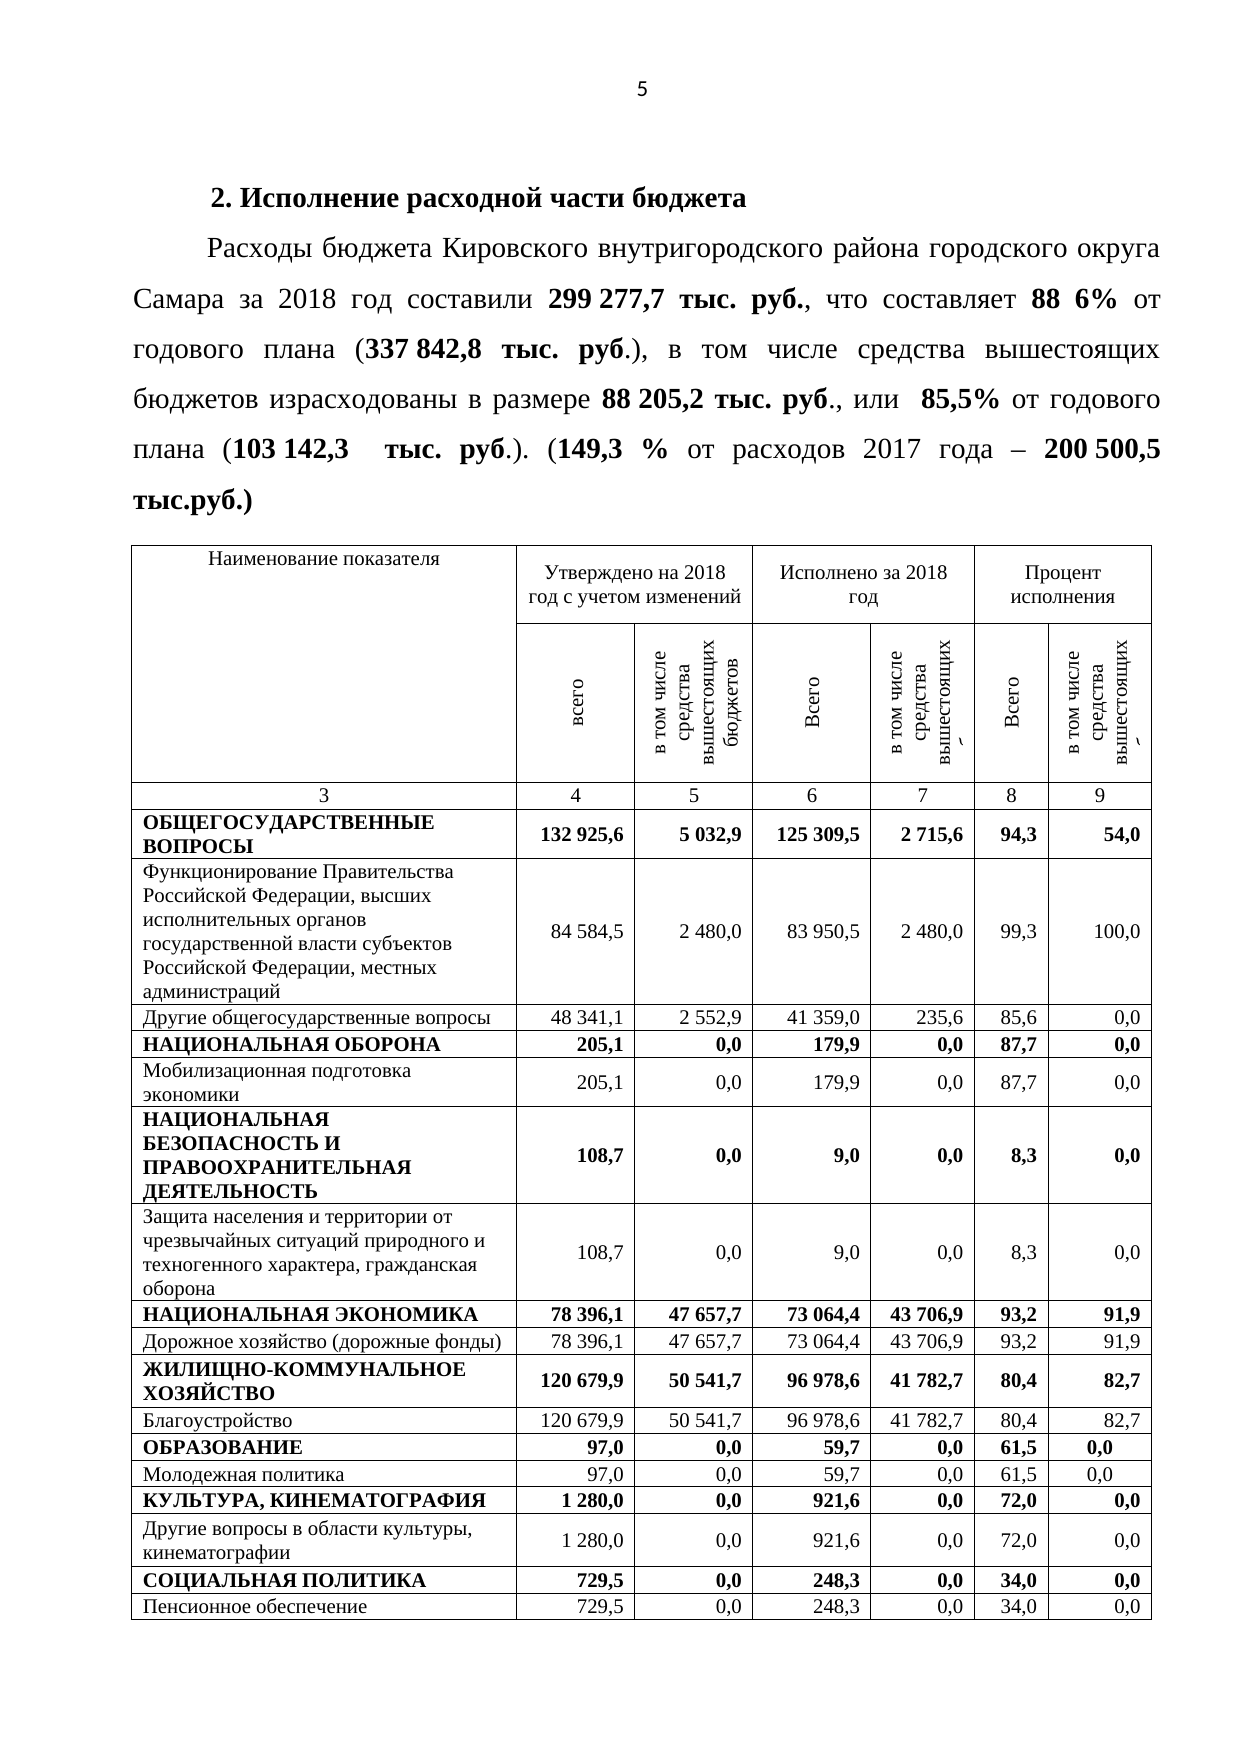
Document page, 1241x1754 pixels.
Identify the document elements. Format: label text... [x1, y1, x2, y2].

table_cell 235,6 [871, 1005, 974, 1030]
table_cell 82,7 [1049, 1408, 1151, 1433]
table_cell ОБЩЕГОСУДАРСТВЕННЫЕ ВОПРОСЫ [132, 810, 516, 858]
table_cell 94,3 [975, 810, 1048, 858]
table_cell 0,0 [1049, 1487, 1151, 1513]
table_cell 47 657,7 [635, 1328, 752, 1353]
table_cell Всего [975, 624, 1048, 782]
table_cell 108,7 [517, 1107, 634, 1203]
table_cell 179,9 [753, 1031, 870, 1057]
table_cell 85,6 [975, 1005, 1048, 1030]
table_cell 0,0 [635, 1107, 752, 1203]
table_cell в том числе средства вышестоящих бюджетов [871, 624, 974, 782]
table_cell ОБРАЗОВАНИЕ [132, 1434, 516, 1460]
table_cell 108,7 [517, 1204, 634, 1300]
table_cell 0,0 [635, 1567, 752, 1592]
table_cell 78 396,1 [517, 1301, 634, 1327]
table_cell 1 280,0 [517, 1514, 634, 1566]
table_cell в том числе средства вышестоящих бюджетов [1049, 624, 1151, 782]
table_cell 9,0 [753, 1107, 870, 1203]
table_cell 41 359,0 [753, 1005, 870, 1030]
table_cell 91,9 [1049, 1301, 1151, 1327]
text Расходы бюджета Кировского внутригородского района городского округа Самара за 2018 год составили 299 277,7 тыс. руб., что составляет 88 6% от годового плана (337 842,8 тыс. руб.), в том числе средства вышестоящих бюджетов израсходованы в размере 88 205,2 тыс. руб., или 85,5% от годового плана (103 142,3 тыс. руб.). (149,3 % от расходов 2017 года – 200 500,5 тыс.руб.) [133, 230, 1161, 516]
table_cell Пенсионное обеспечение [132, 1594, 516, 1619]
table_header Наименование показателя [132, 546, 516, 782]
table_cell 97,0 [517, 1461, 634, 1486]
table_cell 59,7 [753, 1434, 870, 1460]
table_cell 0,0 [871, 1514, 974, 1566]
table_cell 0,0 [1049, 1434, 1151, 1460]
table_cell 87,7 [975, 1031, 1048, 1057]
table_cell 125 309,5 [753, 810, 870, 858]
table_cell 4 [517, 783, 634, 809]
table_cell 54,0 [1049, 810, 1151, 858]
table_cell 100,0 [1049, 859, 1151, 1003]
table_cell КУЛЬТУРА, КИНЕМАТОГРАФИЯ [132, 1487, 516, 1513]
table_cell 0,0 [1049, 1107, 1151, 1203]
table_cell 0,0 [871, 1487, 974, 1513]
table_cell 205,1 [517, 1058, 634, 1106]
table_cell 0,0 [1049, 1204, 1151, 1300]
table_cell 0,0 [635, 1204, 752, 1300]
table_cell 78 396,1 [517, 1328, 634, 1353]
table_cell 50 541,7 [635, 1355, 752, 1407]
table_cell 0,0 [1049, 1514, 1151, 1566]
table_cell ЖИЛИЩНО-КОММУНАЛЬНОЕ ХОЗЯЙСТВО [132, 1355, 516, 1407]
table_cell 0,0 [1049, 1567, 1151, 1592]
table_header Утверждено на 2018 год с учетом изменений [517, 546, 752, 623]
table_cell 80,4 [975, 1408, 1048, 1433]
table_cell 41 782,7 [871, 1355, 974, 1407]
table_cell 84 584,5 [517, 859, 634, 1003]
table_cell 72,0 [975, 1514, 1048, 1566]
table_cell 0,0 [635, 1031, 752, 1057]
table_cell 2 715,6 [871, 810, 974, 858]
table_cell 47 657,7 [635, 1301, 752, 1327]
table_cell 59,7 [753, 1461, 870, 1486]
table_cell 2 480,0 [871, 859, 974, 1003]
table_cell 921,6 [753, 1487, 870, 1513]
table_cell 921,6 [753, 1514, 870, 1566]
table_cell 91,9 [1049, 1328, 1151, 1353]
table_cell 0,0 [871, 1461, 974, 1486]
table_cell 9 [1049, 783, 1151, 809]
table_cell 5 032,9 [635, 810, 752, 858]
table_cell 5 [635, 783, 752, 809]
table_cell Функционирование Правительства Российской Федерации, высших исполнительных органов государственной власти субъектов Российской Федерации, местных администраций [132, 859, 516, 1003]
table_cell 8,3 [975, 1204, 1048, 1300]
table_cell 34,0 [975, 1594, 1048, 1619]
table_cell 93,2 [975, 1301, 1048, 1327]
table_cell 97,0 [517, 1434, 634, 1460]
table_cell 8,3 [975, 1107, 1048, 1203]
table_cell 729,5 [517, 1567, 634, 1592]
table_cell 7 [871, 783, 974, 809]
table_cell 0,0 [635, 1594, 752, 1619]
table_cell 179,9 [753, 1058, 870, 1106]
table_cell 83 950,5 [753, 859, 870, 1003]
table_cell 3 [132, 783, 516, 809]
table_cell 248,3 [753, 1594, 870, 1619]
table_cell 6 [753, 783, 870, 809]
table_cell 0,0 [1049, 1594, 1151, 1619]
table_cell Другие общегосударственные вопросы [132, 1005, 516, 1030]
table_cell 120 679,9 [517, 1355, 634, 1407]
table_cell 729,5 [517, 1594, 634, 1619]
table_header Процент исполнения [975, 546, 1151, 623]
table_cell НАЦИОНАЛЬНАЯ БЕЗОПАСНОСТЬ И ПРАВООХРАНИТЕЛЬНАЯ ДЕЯТЕЛЬНОСТЬ [132, 1107, 516, 1203]
table_cell НАЦИОНАЛЬНАЯ ЭКОНОМИКА [132, 1301, 516, 1327]
table_cell 43 706,9 [871, 1328, 974, 1353]
table_cell 0,0 [635, 1487, 752, 1513]
table_cell 0,0 [871, 1434, 974, 1460]
table_cell 50 541,7 [635, 1408, 752, 1433]
table_cell 96 978,6 [753, 1355, 870, 1407]
table_cell 82,7 [1049, 1355, 1151, 1407]
table_cell Всего [753, 624, 870, 782]
table_cell 2 480,0 [635, 859, 752, 1003]
table_cell 61,5 [975, 1461, 1048, 1486]
table_cell 0,0 [635, 1461, 752, 1486]
table_cell СОЦИАЛЬНАЯ ПОЛИТИКА [132, 1567, 516, 1592]
table_cell 93,2 [975, 1328, 1048, 1353]
table_cell 8 [975, 783, 1048, 809]
table_cell 96 978,6 [753, 1408, 870, 1433]
table_header Исполнено за 2018 год [753, 546, 974, 623]
table_cell 0,0 [1049, 1058, 1151, 1106]
table_cell 99,3 [975, 859, 1048, 1003]
table_cell 73 064,4 [753, 1328, 870, 1353]
table_cell 0,0 [871, 1567, 974, 1592]
table_cell 0,0 [635, 1434, 752, 1460]
table_cell 0,0 [1049, 1005, 1151, 1030]
table_cell Другие вопросы в области культуры, кинематографии [132, 1514, 516, 1566]
table_cell НАЦИОНАЛЬНАЯ ОБОРОНА [132, 1031, 516, 1057]
table_cell 34,0 [975, 1567, 1048, 1592]
table_cell 132 925,6 [517, 810, 634, 858]
table_cell Дорожное хозяйство (дорожные фонды) [132, 1328, 516, 1353]
table_cell Молодежная политика [132, 1461, 516, 1486]
table_cell 0,0 [871, 1107, 974, 1203]
table_cell 61,5 [975, 1434, 1048, 1460]
table_cell 48 341,1 [517, 1005, 634, 1030]
table_cell 2 552,9 [635, 1005, 752, 1030]
table_cell всего [517, 624, 634, 782]
table_cell 1 280,0 [517, 1487, 634, 1513]
table_cell 0,0 [1049, 1461, 1151, 1486]
table_cell 0,0 [871, 1031, 974, 1057]
table_cell Защита населения и территории от чрезвычайных ситуаций природного и техногенного характера, гражданская оборона [132, 1204, 516, 1300]
table_cell 9,0 [753, 1204, 870, 1300]
table_cell 87,7 [975, 1058, 1048, 1106]
table_cell в том числе средства вышестоящих бюджетов [635, 624, 752, 782]
table_cell 205,1 [517, 1031, 634, 1057]
text 2. Исполнение расходной части бюджета [122, 180, 1152, 214]
table_cell 43 706,9 [871, 1301, 974, 1327]
table_cell 73 064,4 [753, 1301, 870, 1327]
table_cell 80,4 [975, 1355, 1048, 1407]
table_cell 72,0 [975, 1487, 1048, 1513]
table_cell 248,3 [753, 1567, 870, 1592]
table_cell 0,0 [635, 1514, 752, 1566]
table_cell Мобилизационная подготовка экономики [132, 1058, 516, 1106]
table_cell 0,0 [635, 1058, 752, 1106]
table_cell 120 679,9 [517, 1408, 634, 1433]
table_cell Благоустройство [132, 1408, 516, 1433]
table_cell 0,0 [1049, 1031, 1151, 1057]
table_cell 0,0 [871, 1204, 974, 1300]
table_cell 0,0 [871, 1058, 974, 1106]
table_cell 41 782,7 [871, 1408, 974, 1433]
table_cell 0,0 [871, 1594, 974, 1619]
